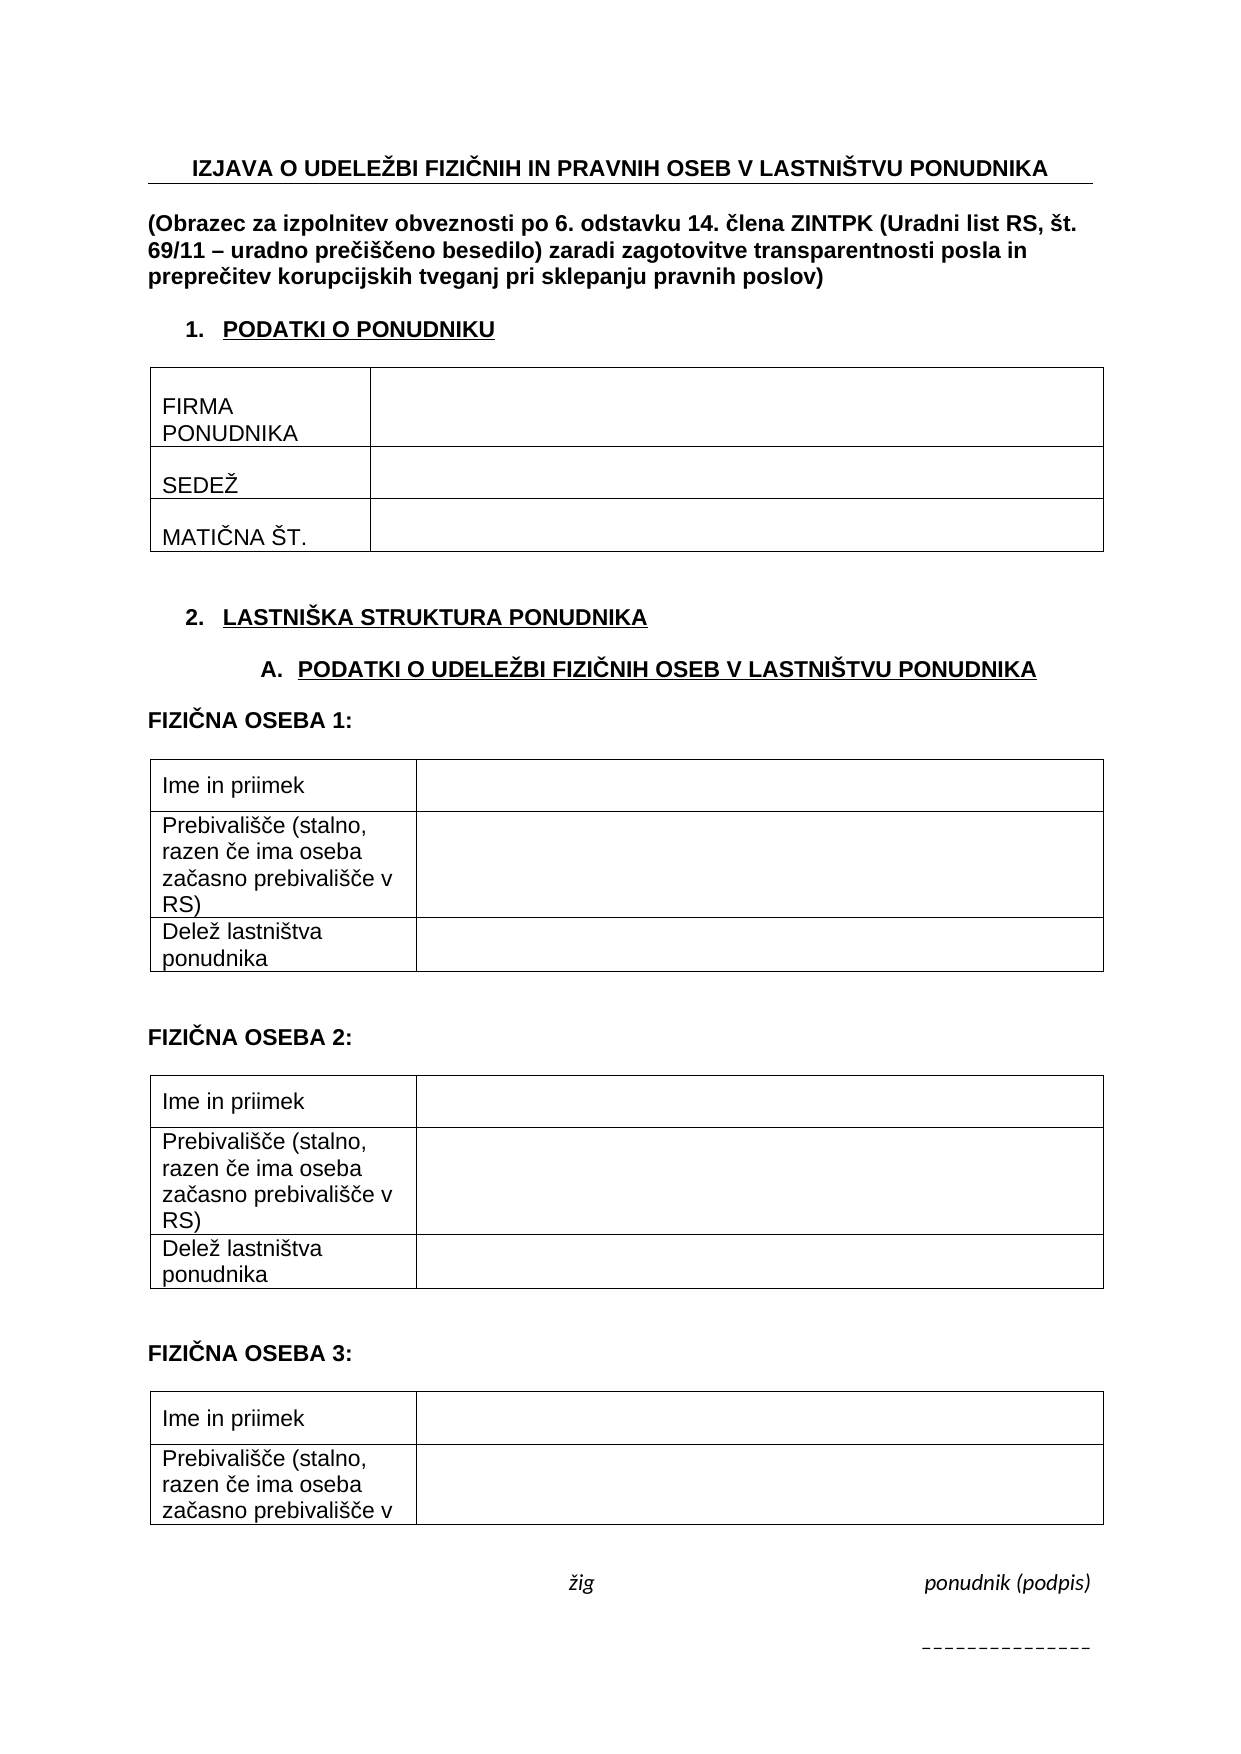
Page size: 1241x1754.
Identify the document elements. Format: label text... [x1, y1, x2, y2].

list lastniška struktura ponudnika [185, 604, 1093, 631]
table_header FIRMA PONUDNIKA [151, 368, 370, 446]
text (Obrazec za izpolnitev obveznosti po 6. odstavku 14. člena ZINTPK (Uradni list RS, št. 69/11 – uradno prečiščeno besedilo) zaradi zagotovitve transparentnosti posla in preprečitev korupcijskih tveganj pri sklepanju pravnih poslov) [148, 210, 1093, 289]
table_header [417, 1076, 1103, 1127]
list podatki o udeležbi fizičnih oseb v lastništvu ponudnika [260, 656, 1093, 682]
table_cell Delež lastništva ponudnika [151, 918, 416, 971]
table_cell Prebivališče (stalno, razen če ima oseba začasno prebivališče v RS) [151, 812, 416, 917]
table_header Ime in priimek [151, 1392, 416, 1443]
table_cell [417, 812, 1103, 917]
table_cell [151, 1445, 416, 1524]
list PODATKI O Ponudniku [185, 316, 1093, 342]
table_cell [417, 1445, 1103, 1524]
table_cell [417, 918, 1103, 971]
text FIZIČNA OSEBA 1: [148, 707, 1093, 733]
table_cell [371, 447, 1103, 498]
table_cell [151, 1128, 416, 1234]
text FIZIČNA OSEBA 3: [148, 1340, 1093, 1366]
text FIZIČNA OSEBA 2: [148, 1023, 1093, 1050]
table_cell SEDEŽ [151, 447, 370, 498]
table_cell [371, 499, 1103, 551]
table_header Ime in priimek [151, 1076, 416, 1127]
table_header [417, 1392, 1103, 1443]
table_header Ime in priimek [151, 760, 416, 811]
table_header [371, 368, 1103, 446]
table_cell Delež lastništva ponudnika [151, 1235, 416, 1287]
text IZJAVA O UDELEŽBI FIZIČNIH IN PRAVNIH OSEB V LASTNIŠTVU PONUDNIKA [148, 154, 1093, 183]
table_cell MATIČNA ŠT. [151, 499, 370, 551]
table_cell [417, 1128, 1103, 1234]
table_header [417, 760, 1103, 811]
table_cell [417, 1235, 1103, 1287]
